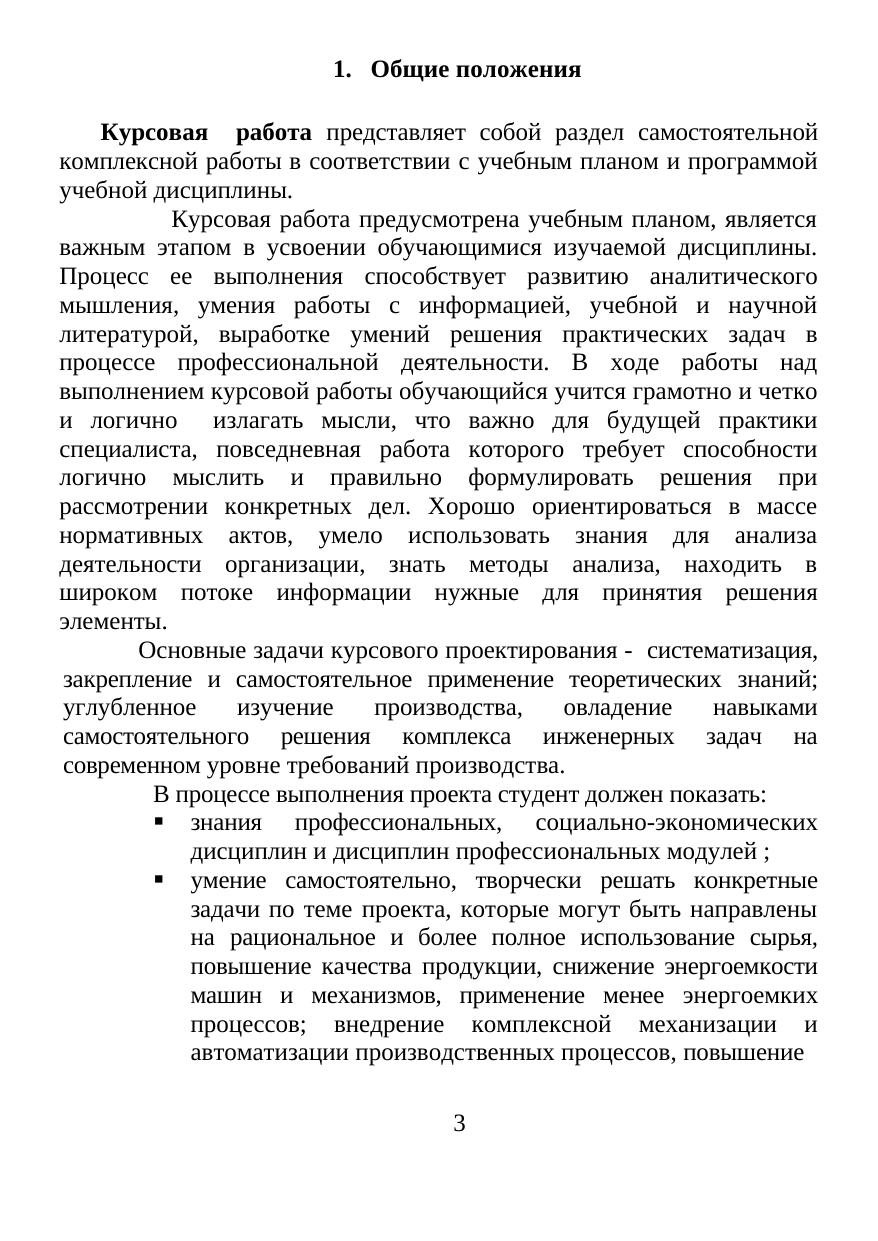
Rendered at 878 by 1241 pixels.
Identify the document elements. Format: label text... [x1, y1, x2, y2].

text Основные задачи курсового проектирования - систематизация, закрепление и самостоятельное применение теоретических знаний; углубленное изучение производства, овладение навыками самостоятельного решения комплекса инженерных задач на современном уровне требований производства. [63, 635, 818, 779]
list умение самостоятельно, творчески решать конкретные задачи по теме проекта, которые могут быть направлены на рациональное и более полное использование сырья, повышение качества продукции, снижение энергоемкости машин и механизмов, применение менее энергоемких процессов; внедрение комплексной механизации и автоматизации производственных процессов, повышение [153, 865, 818, 1066]
list знания профессиональных, социально-экономических дисциплин и дисциплин профессиональных модулей ; [153, 807, 818, 865]
subtitle Общие положения [97, 54, 818, 82]
text В процессе выполнения проекта студент должен показать: [63, 779, 818, 807]
text Курсовая работа представляет собой раздел самостоятельной комплексной работы в соответствии с учебным планом и программой учебной дисциплины. [59, 117, 818, 204]
text Курсовая работа предусмотрена учебным планом, является важным этапом в усвоении обучающимися изучаемой дисциплины. Процесс ее выполнения способствует развитию аналитического мышления, умения работы с информацией, учебной и научной литературой, выработке умений решения практических задач в процессе профессиональной деятельности. В ходе работы над выполнением курсовой работы обучающийся учится грамотно и четко и логично излагать мысли, что важно для будущей практики специалиста, повседневная работа которого требует способности логично мыслить и правильно формулировать решения при рассмотрении конкретных дел. Хорошо ориентироваться в массе нормативных актов, умело использовать знания для анализа деятельности организации, знать методы анализа, находить в широком потоке информации нужные для принятия решения элементы. [59, 204, 818, 635]
